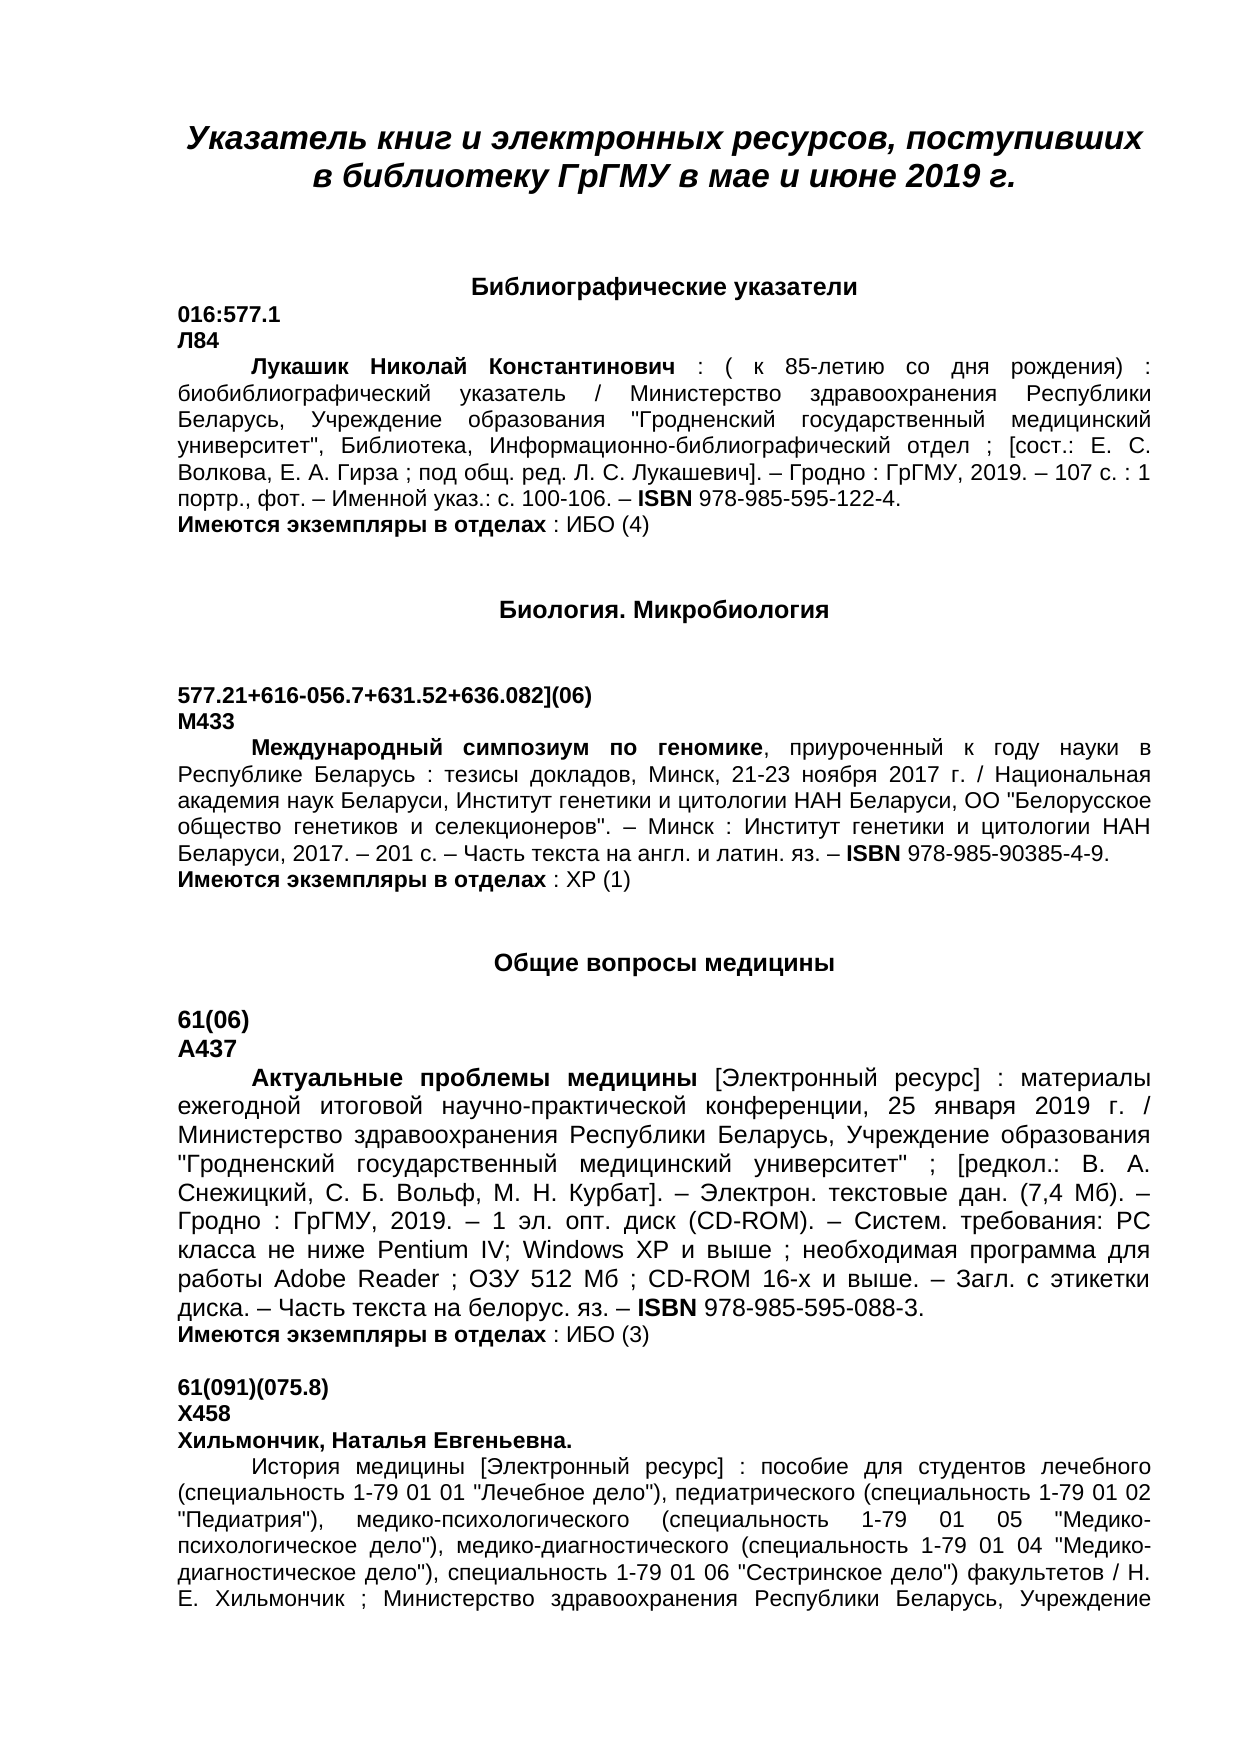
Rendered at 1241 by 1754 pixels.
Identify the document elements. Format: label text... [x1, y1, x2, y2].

text 61(06) [177, 1005, 1152, 1034]
text Биология. Микробиология [177, 595, 1152, 624]
text Общие вопросы медицины [177, 947, 1152, 976]
text 016:577.1 [177, 301, 1152, 327]
text Библиографические указатели [177, 272, 1152, 301]
text Имеются экземпляры в отделах : ХР (1) [177, 866, 1152, 892]
text Х458 [177, 1400, 1152, 1427]
text А437 [177, 1034, 1152, 1062]
text Имеются экземпляры в отделах : ИБО (4) [177, 511, 1152, 538]
text Лукашик Николай Константинович : ( к 85-летию со дня рождения) : биобиблиографический указатель / Министерство здравоохранения Республики Беларусь, Учреждение образования "Гродненский государственный медицинский университет", Библиотека, Информационно-библиографический отдел ; [cост.: Е. С. Волкова, Е. А. Гирза ; под общ. ред. Л. С. Лукашевич]. – Гродно : ГрГМУ, 2019. – 107 с. : 1 портр., фот. – Именной указ.: с. 100-106. – ISBN 978-985-595-122-4. [177, 353, 1152, 511]
text Международный симпозиум по геномике, приуроченный к году науки в Республике Беларусь : тезисы докладов, Минск, 21-23 ноября 2017 г. / Национальная академия наук Беларуси, Институт генетики и цитологии НАН Беларуси, ОО "Белорусское общество генетиков и селекционеров". – Минск : Институт генетики и цитологии НАН Беларуси, 2017. – 201 с. – Часть текста на англ. и латин. яз. – ISBN 978-985-90385-4-9. [177, 734, 1152, 866]
text 577.21+616-056.7+631.52+636.082](06) [177, 682, 1152, 708]
text Имеются экземпляры в отделах : ИБО (3) [177, 1321, 1152, 1348]
text М433 [177, 708, 1152, 734]
text Хильмончик, Наталья Евгеньевна. [177, 1427, 1152, 1453]
text Актуальные проблемы медицины [Электронный ресурс] : материалы ежегодной итоговой научно-практической конференции, 25 января 2019 г. / Министерство здравоохранения Республики Беларусь, Учреждение образования "Гродненский государственный медицинский университет" ; [редкол.: В. А. Снежицкий, С. Б. Вольф, М. Н. Курбат]. – Электрон. текстовые дан. (7,4 Мб). – Гродно : ГрГМУ, 2019. – 1 эл. опт. диск (CD-ROM). – Систем. требования: PC класса не ниже Pentium IV; Windows XP и выше ; необходимая программа для работы Adobe Reader ; ОЗУ 512 Мб ; CD-ROM 16-х и выше. – Загл. с этикетки диска. – Часть текста на белорус. яз. – ISBN 978-985-595-088-3. [177, 1062, 1152, 1321]
text Л84 [177, 327, 1152, 353]
text Указатель книг и электронных ресурсов, поступивших в библиотеку ГрГМУ в мае и июне 2019 г. [177, 118, 1152, 195]
text 61(091)(075.8) [177, 1374, 1152, 1400]
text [177, 1453, 1152, 1611]
